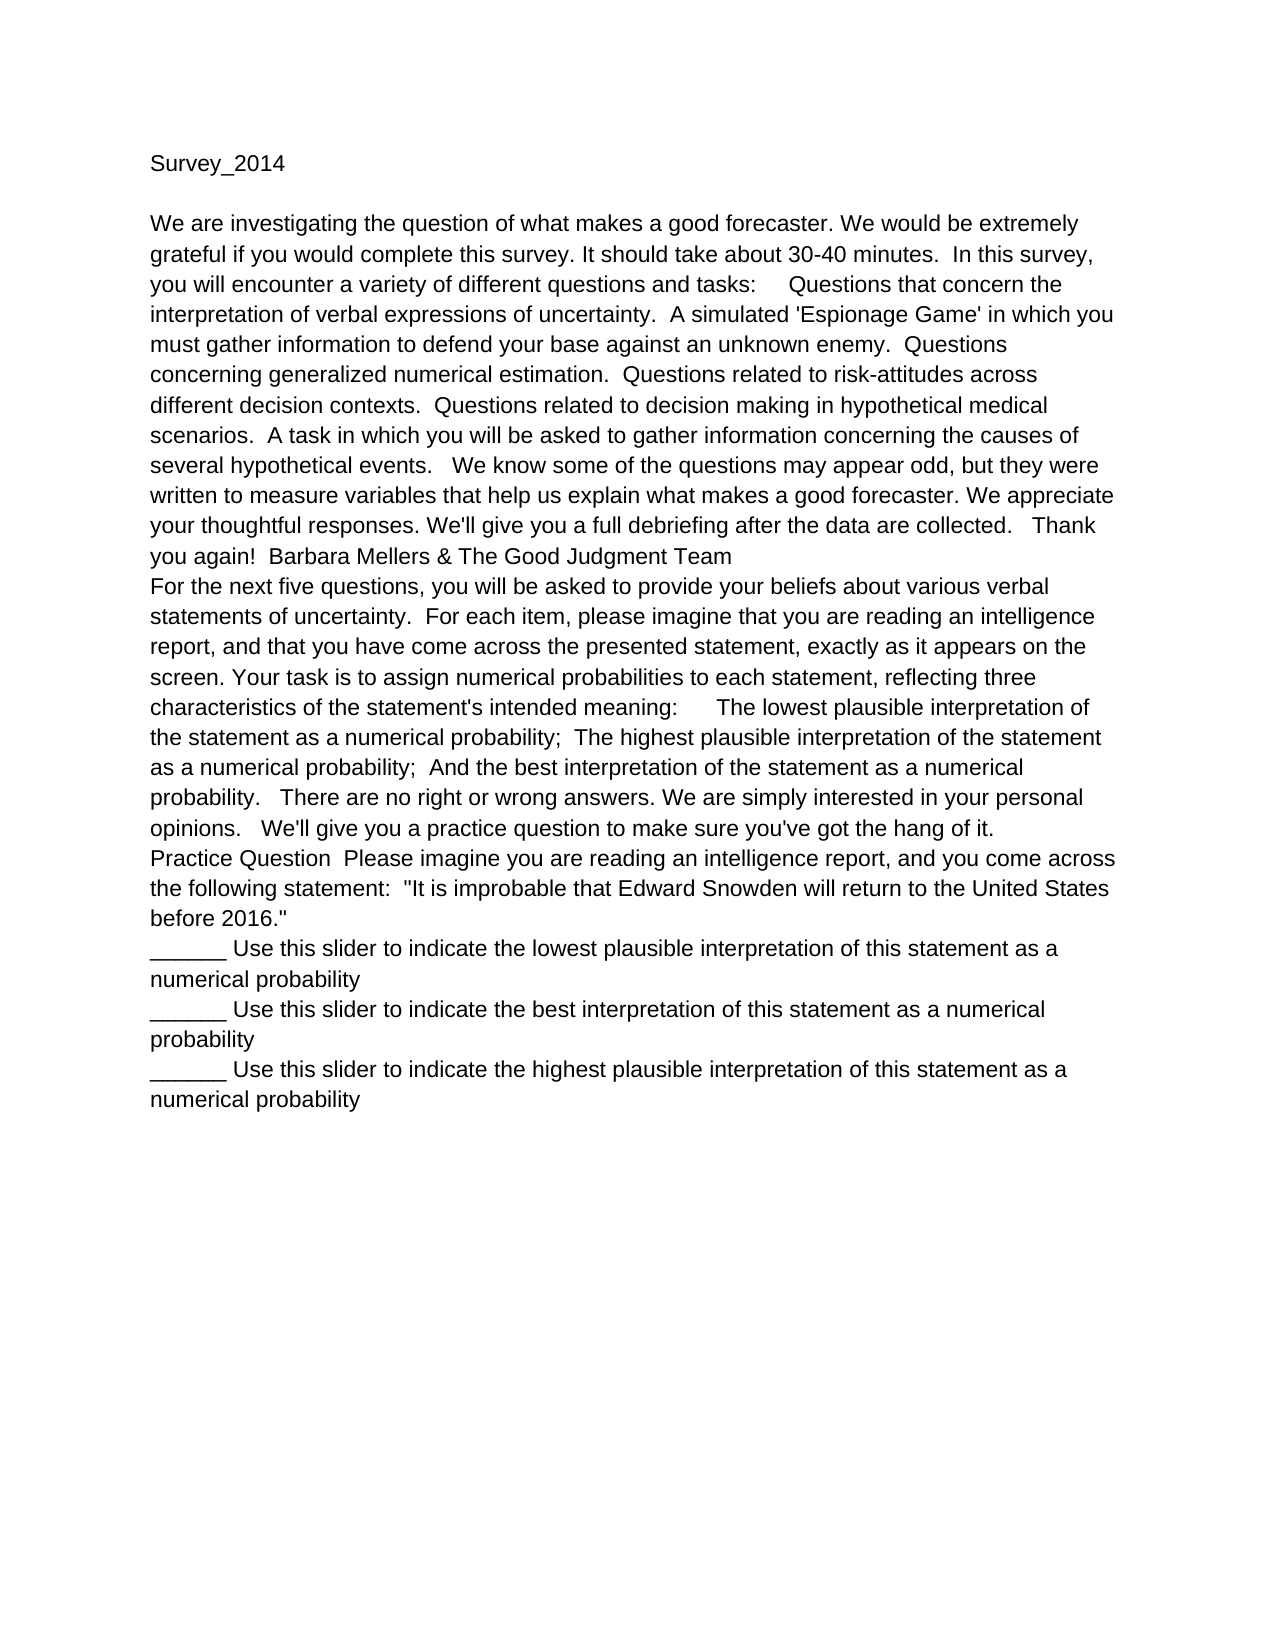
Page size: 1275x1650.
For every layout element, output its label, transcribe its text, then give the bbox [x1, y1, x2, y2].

text We are investigating the question of what makes a good forecaster. We would be extremely grateful if you would complete this survey. It should take about 30-40 minutes. In this survey, you will encounter a variety of different questions and tasks: Questions that concern the interpretation of verbal expressions of uncertainty. A simulated 'Espionage Game' in which you must gather information to defend your base against an unknown enemy. Questions concerning generalized numerical estimation. Questions related to risk-attitudes across different decision contexts. Questions related to decision making in hypothetical medical scenarios. A task in which you will be asked to gather information concerning the causes of several hypothetical events. We know some of the questions may appear odd, but they were written to measure variables that help us explain what makes a good forecaster. We appreciate your thoughtful responses. We'll give you a full debriefing after the data are collected. Thank you again! Barbara Mellers & The Good Judgment Team [150, 210, 1125, 569]
list ______ Use this slider to indicate the lowest plausible interpretation of this statement as a numerical probability [150, 935, 1125, 992]
list ______ Use this slider to indicate the best interpretation of this statement as a numerical probability [150, 996, 1125, 1052]
text For the next five questions, you will be asked to provide your beliefs about various verbal statements of uncertainty. For each item, please imagine that you are reading an intelligence report, and that you have come across the presented statement, exactly as it appears on the screen. Your task is to assign numerical probabilities to each statement, reflecting three characteristics of the statement's intended meaning: The lowest plausible interpretation of the statement as a numerical probability; The highest plausible interpretation of the statement as a numerical probability; And the best interpretation of the statement as a numerical probability. There are no right or wrong answers. We are simply interested in your personal opinions. We'll give you a practice question to make sure you've got the hang of it. [150, 573, 1125, 841]
text Practice Question Please imagine you are reading an intelligence report, and you come across the following statement: "It is improbable that Edward Snowden will return to the United States before 2016." [150, 845, 1125, 932]
list ______ Use this slider to indicate the highest plausible interpretation of this statement as a numerical probability [150, 1056, 1125, 1113]
text Survey_2014 [150, 150, 1125, 176]
